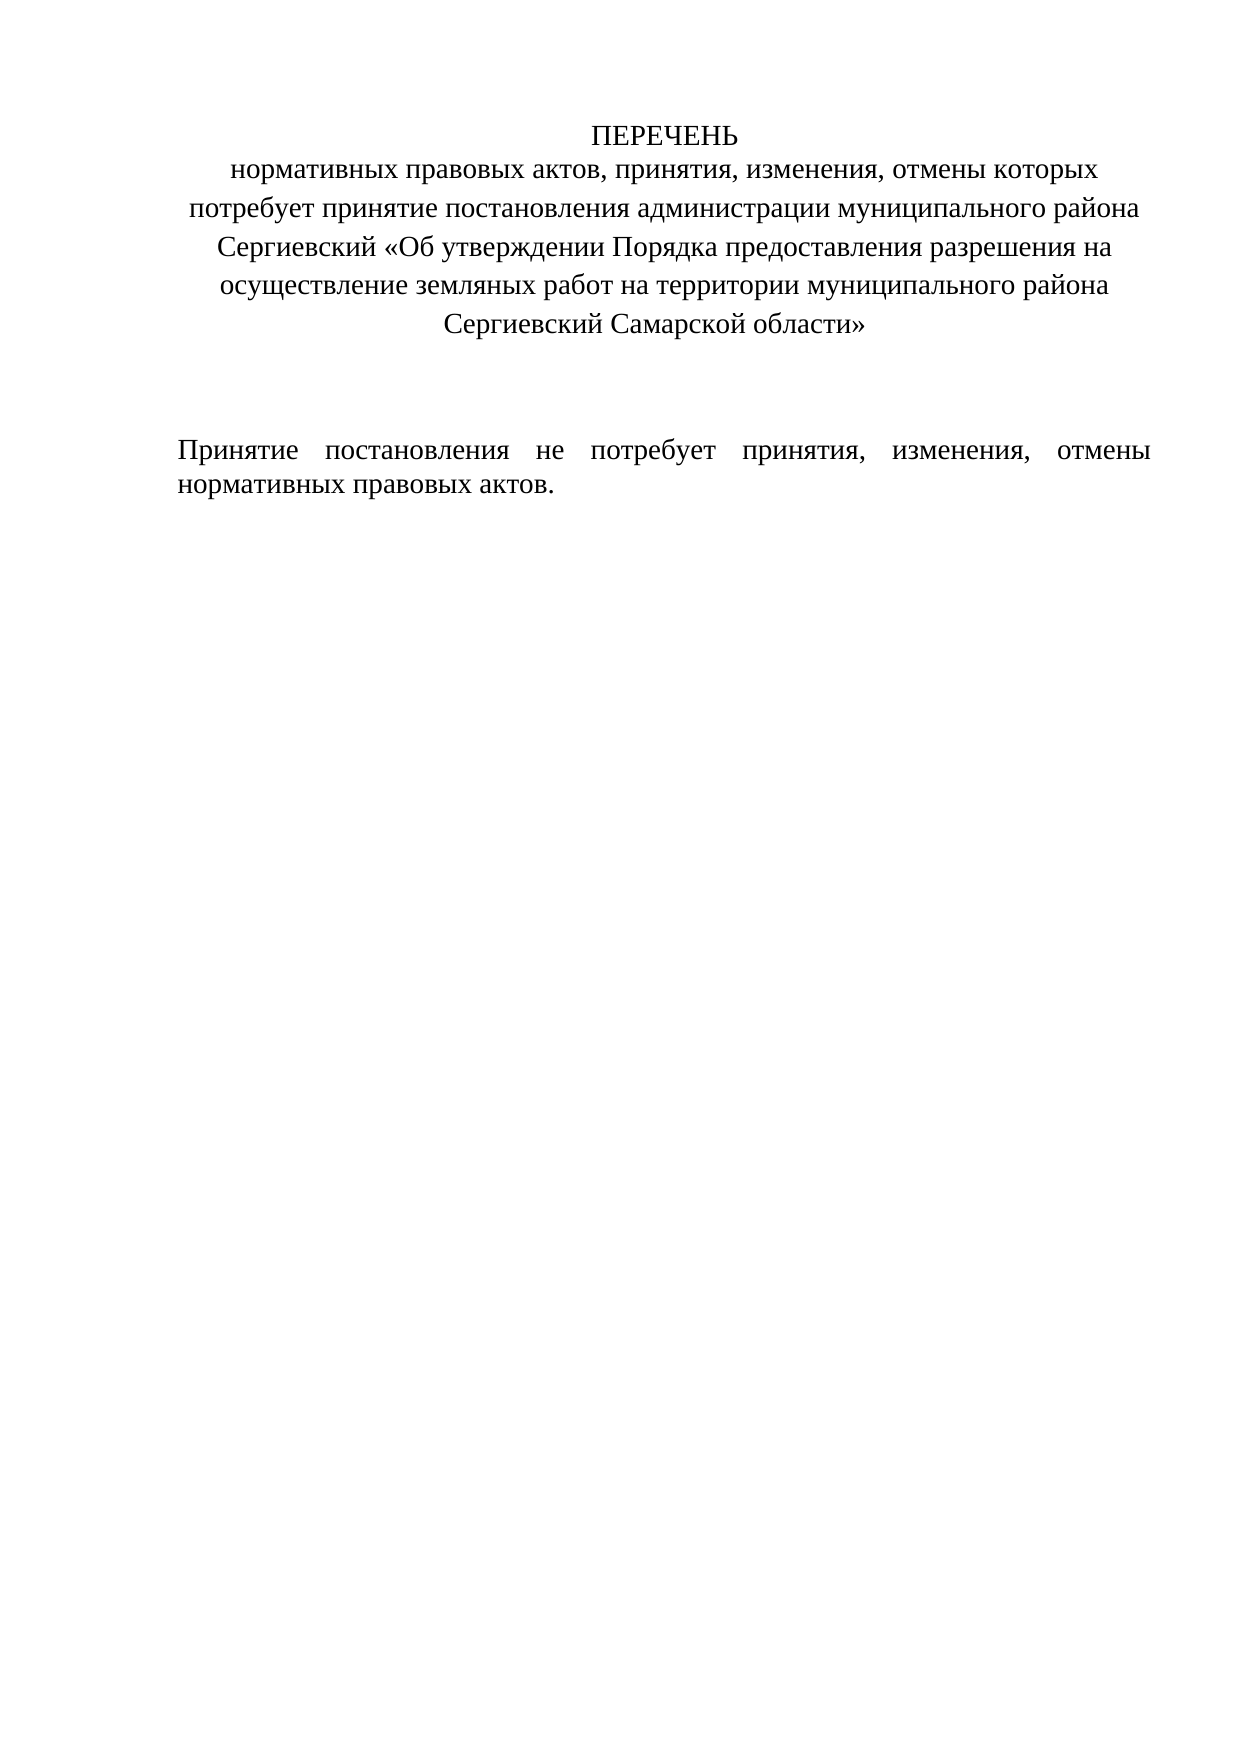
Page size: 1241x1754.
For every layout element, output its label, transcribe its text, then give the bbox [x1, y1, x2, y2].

text Принятие постановления не потребует принятия, изменения, отмены нормативных правовых актов. [177, 432, 1152, 499]
text нормативных правовых актов, принятия, изменения, отмены которых потребует принятие постановления администрации муниципального района Сергиевский «Об утверждении Порядка предоставления разрешения на осуществление земляных работ на территории муниципального района Сергиевский Самарской области» [177, 152, 1152, 339]
text ПЕРЕЧЕНЬ [177, 118, 1152, 152]
